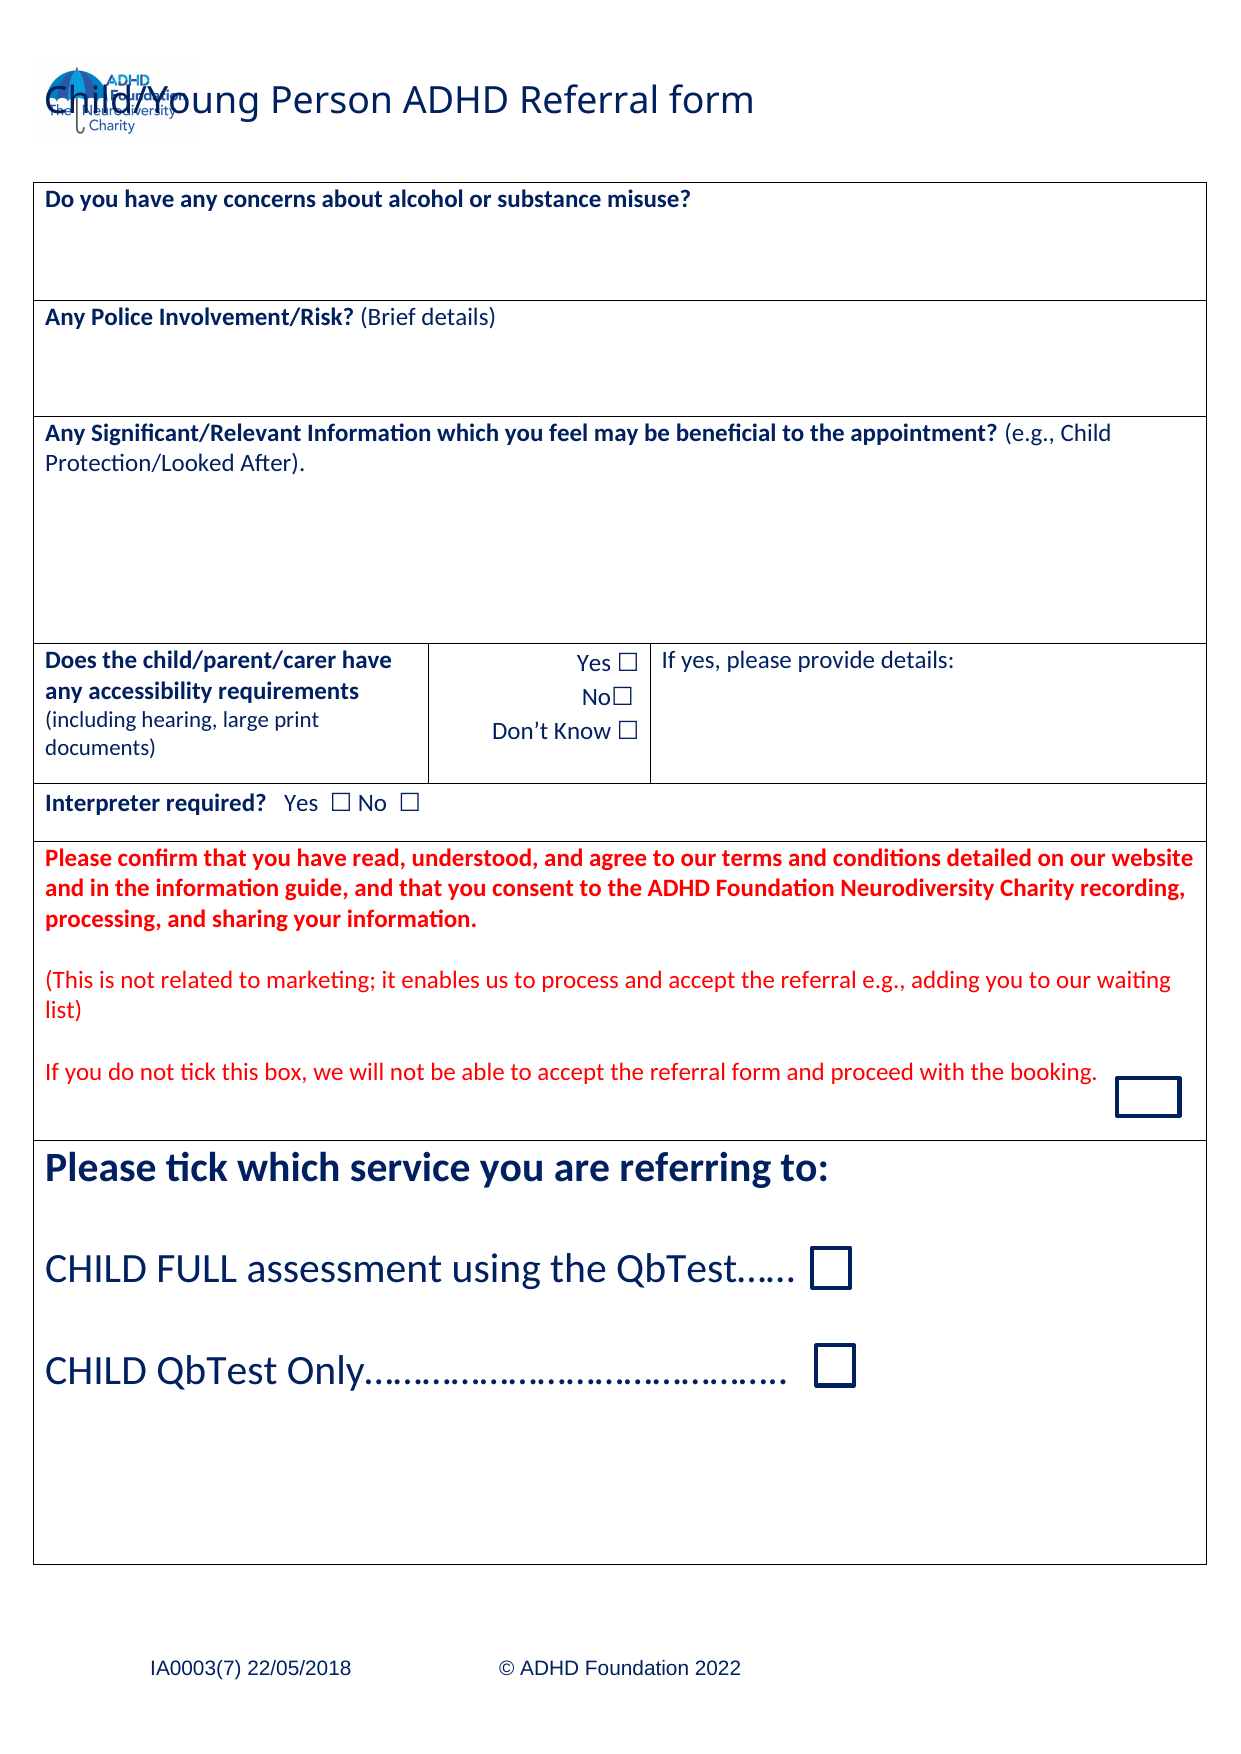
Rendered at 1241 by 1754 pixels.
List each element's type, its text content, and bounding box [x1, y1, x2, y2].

table_cell Yes No Don’t Know [429, 644, 650, 783]
table_cell Interpreter required? Yes No [34, 784, 1206, 841]
picture [35, 56, 197, 145]
table_cell Any Significant/Relevant Information which you feel may be beneficial to the appointment? (e.g., Child Protection/Looked After). [34, 417, 1206, 643]
table_cell Do you have any concerns about alcohol or substance misuse? [34, 183, 1206, 299]
table_cell Does the child/parent/carer have any accessibility requirements (including hearing, large print documents) [34, 644, 428, 783]
table_cell If yes, please provide details: [651, 644, 1206, 783]
table_cell Please confirm that you have read, understood, and agree to our terms and conditions detailed on our website and in the information guide, and that you consent to the ADHD Foundation Neurodiversity Charity recording, processing, and sharing your information. (This is not related to marketing; it enables us to process and accept the referral e.g., adding you to our waiting list) If you do not tick this box, we will not be able to accept the referral form and proceed with the booking. [34, 842, 1206, 1139]
table_cell Please tick which service you are referring to: CHILD FULL assessment using the QbTest…… CHILD QbTest Only…………………………………….. [34, 1141, 1206, 1564]
table_cell Any Police Involvement/Risk? (Brief details) [34, 301, 1206, 416]
